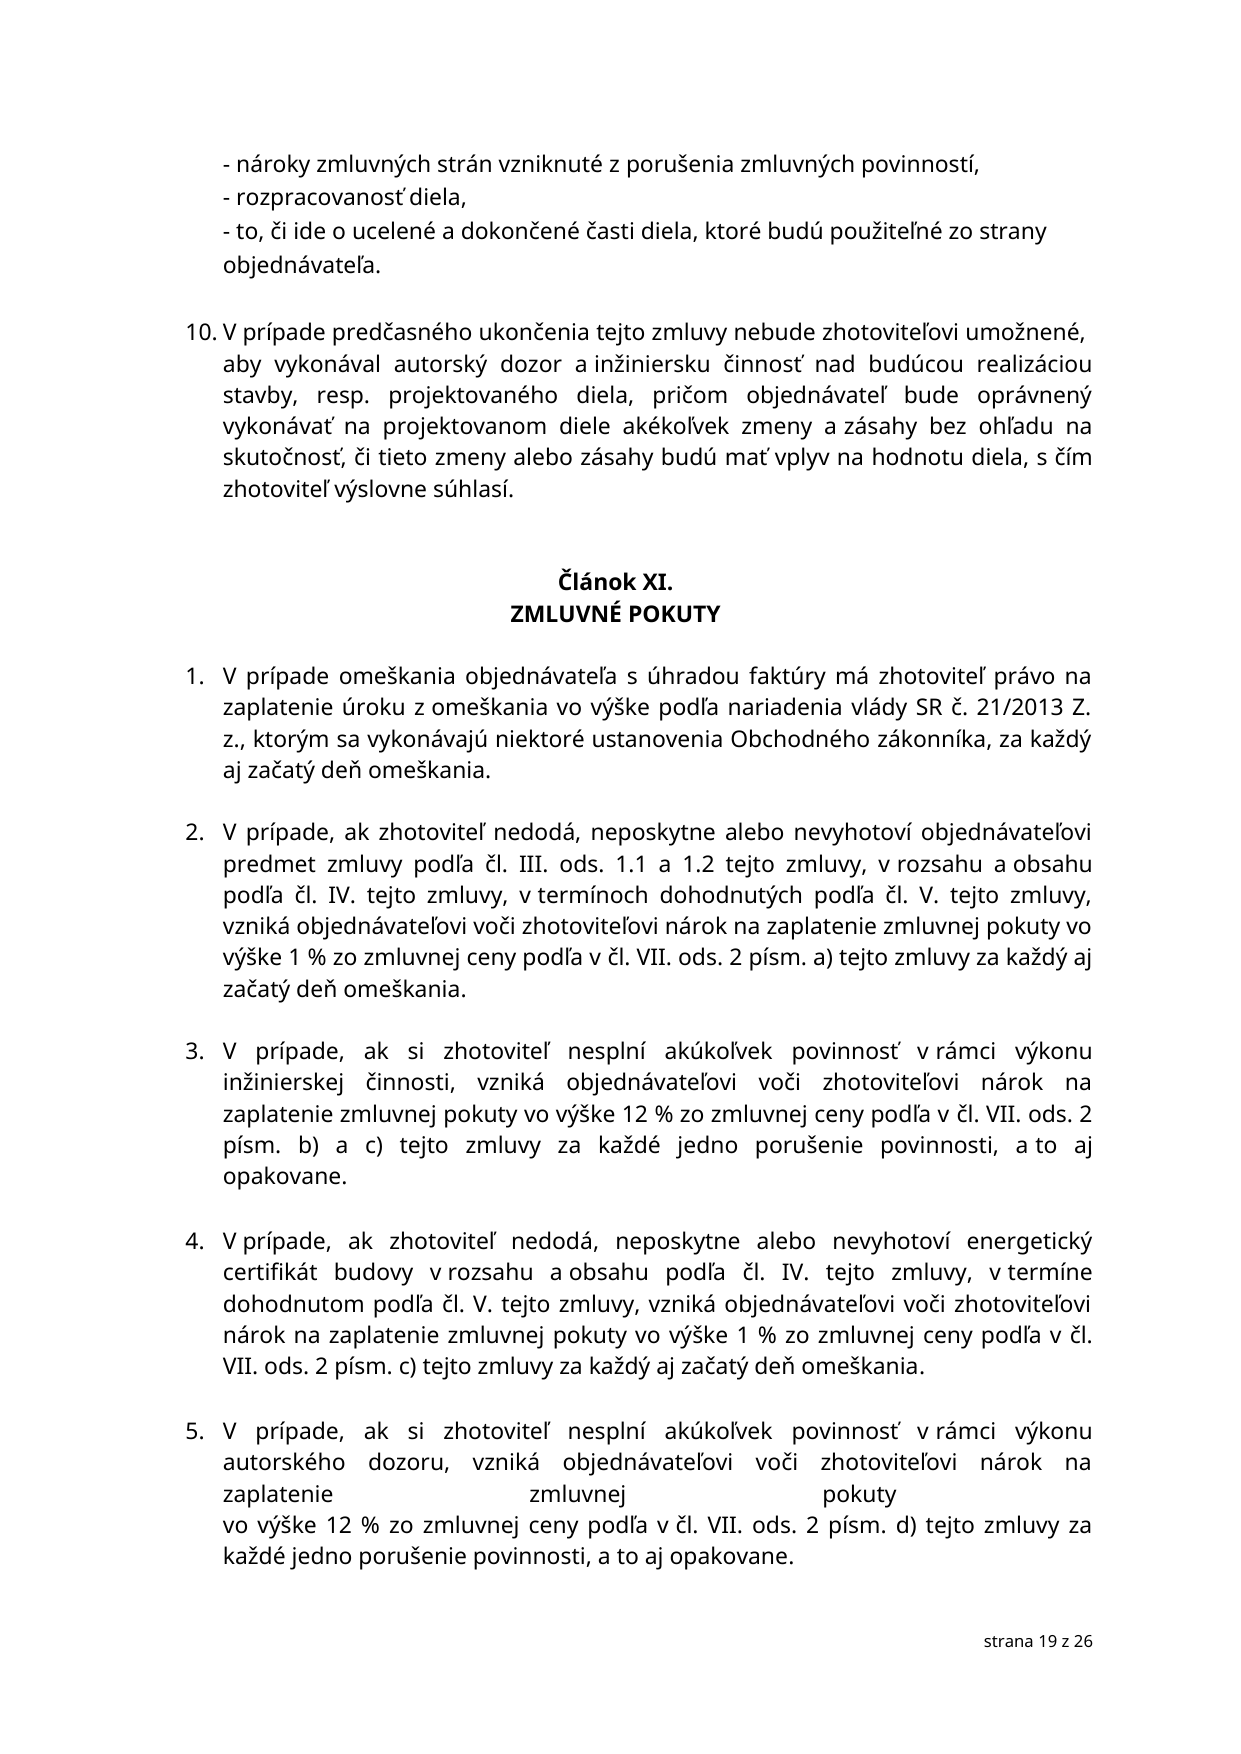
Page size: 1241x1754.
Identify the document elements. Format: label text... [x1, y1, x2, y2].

list - to, či ide o ucelené a dokončené časti diela, ktoré budú použiteľné zo strany objednávateľa. [223, 215, 1093, 280]
list V prípade, ak si zhotoviteľ nesplní akúkoľvek povinnosť v rámci výkonu autorského dozoru, vzniká objednávateľovi voči zhotoviteľovi nárok na zaplatenie zmluvnej pokuty vo výške 12 % zo zmluvnej ceny podľa v čl. VII. ods. 2 písm. d) tejto zmluvy za každé jedno porušenie povinnosti, a to aj opakovane. [185, 1415, 1093, 1571]
list - rozpracovanosť diela, [223, 181, 1093, 213]
text ZMLUVNÉ POKUTY [162, 598, 1069, 629]
list V prípade predčasného ukončenia tejto zmluvy nebude zhotoviteľovi umožnené, aby vykonával autorský dozor a inžiniersku činnosť nad budúcou realizáciou stavby, resp. projektovaného diela, pričom objednávateľ bude oprávnený vykonávať na projektovanom diele akékoľvek zmeny a zásahy bez ohľadu na skutočnosť, či tieto zmeny alebo zásahy budú mať vplyv na hodnotu diela, s čím zhotoviteľ výslovne súhlasí. [185, 316, 1093, 504]
list V prípade, ak zhotoviteľ nedodá, neposkytne alebo nevyhotoví objednávateľovi predmet zmluvy podľa čl. III. ods. 1.1 a 1.2 tejto zmluvy, v rozsahu a obsahu podľa čl. IV. tejto zmluvy, v termínoch dohodnutých podľa čl. V. tejto zmluvy, vzniká objednávateľovi voči zhotoviteľovi nárok na zaplatenie zmluvnej pokuty vo výške 1 % zo zmluvnej ceny podľa v čl. VII. ods. 2 písm. a) tejto zmluvy za každý aj začatý deň omeškania. [185, 816, 1093, 1004]
list V prípade omeškania objednávateľa s úhradou faktúry má zhotoviteľ právo na zaplatenie úroku z omeškania vo výške podľa nariadenia vlády SR č. 21/2013 Z. z., ktorým sa vykonávajú niektoré ustanovenia Obchodného zákonníka, za každý aj začatý deň omeškania. [185, 660, 1093, 785]
text Článok XI. [162, 566, 1069, 598]
list - nároky zmluvných strán vzniknuté z porušenia zmluvných povinností, [223, 148, 1093, 179]
list V prípade, ak zhotoviteľ nedodá, neposkytne alebo nevyhotoví energetický certifikát budovy v rozsahu a obsahu podľa čl. IV. tejto zmluvy, v termíne dohodnutom podľa čl. V. tejto zmluvy, vzniká objednávateľovi voči zhotoviteľovi nárok na zaplatenie zmluvnej pokuty vo výške 1 % zo zmluvnej ceny podľa v čl. VII. ods. 2 písm. c) tejto zmluvy za každý aj začatý deň omeškania. [185, 1225, 1093, 1381]
list V prípade, ak si zhotoviteľ nesplní akúkoľvek povinnosť v rámci výkonu inžinierskej činnosti, vzniká objednávateľovi voči zhotoviteľovi nárok na zaplatenie zmluvnej pokuty vo výške 12 % zo zmluvnej ceny podľa v čl. VII. ods. 2 písm. b) a c) tejto zmluvy za každé jedno porušenie povinnosti, a to aj opakovane. [185, 1035, 1093, 1191]
